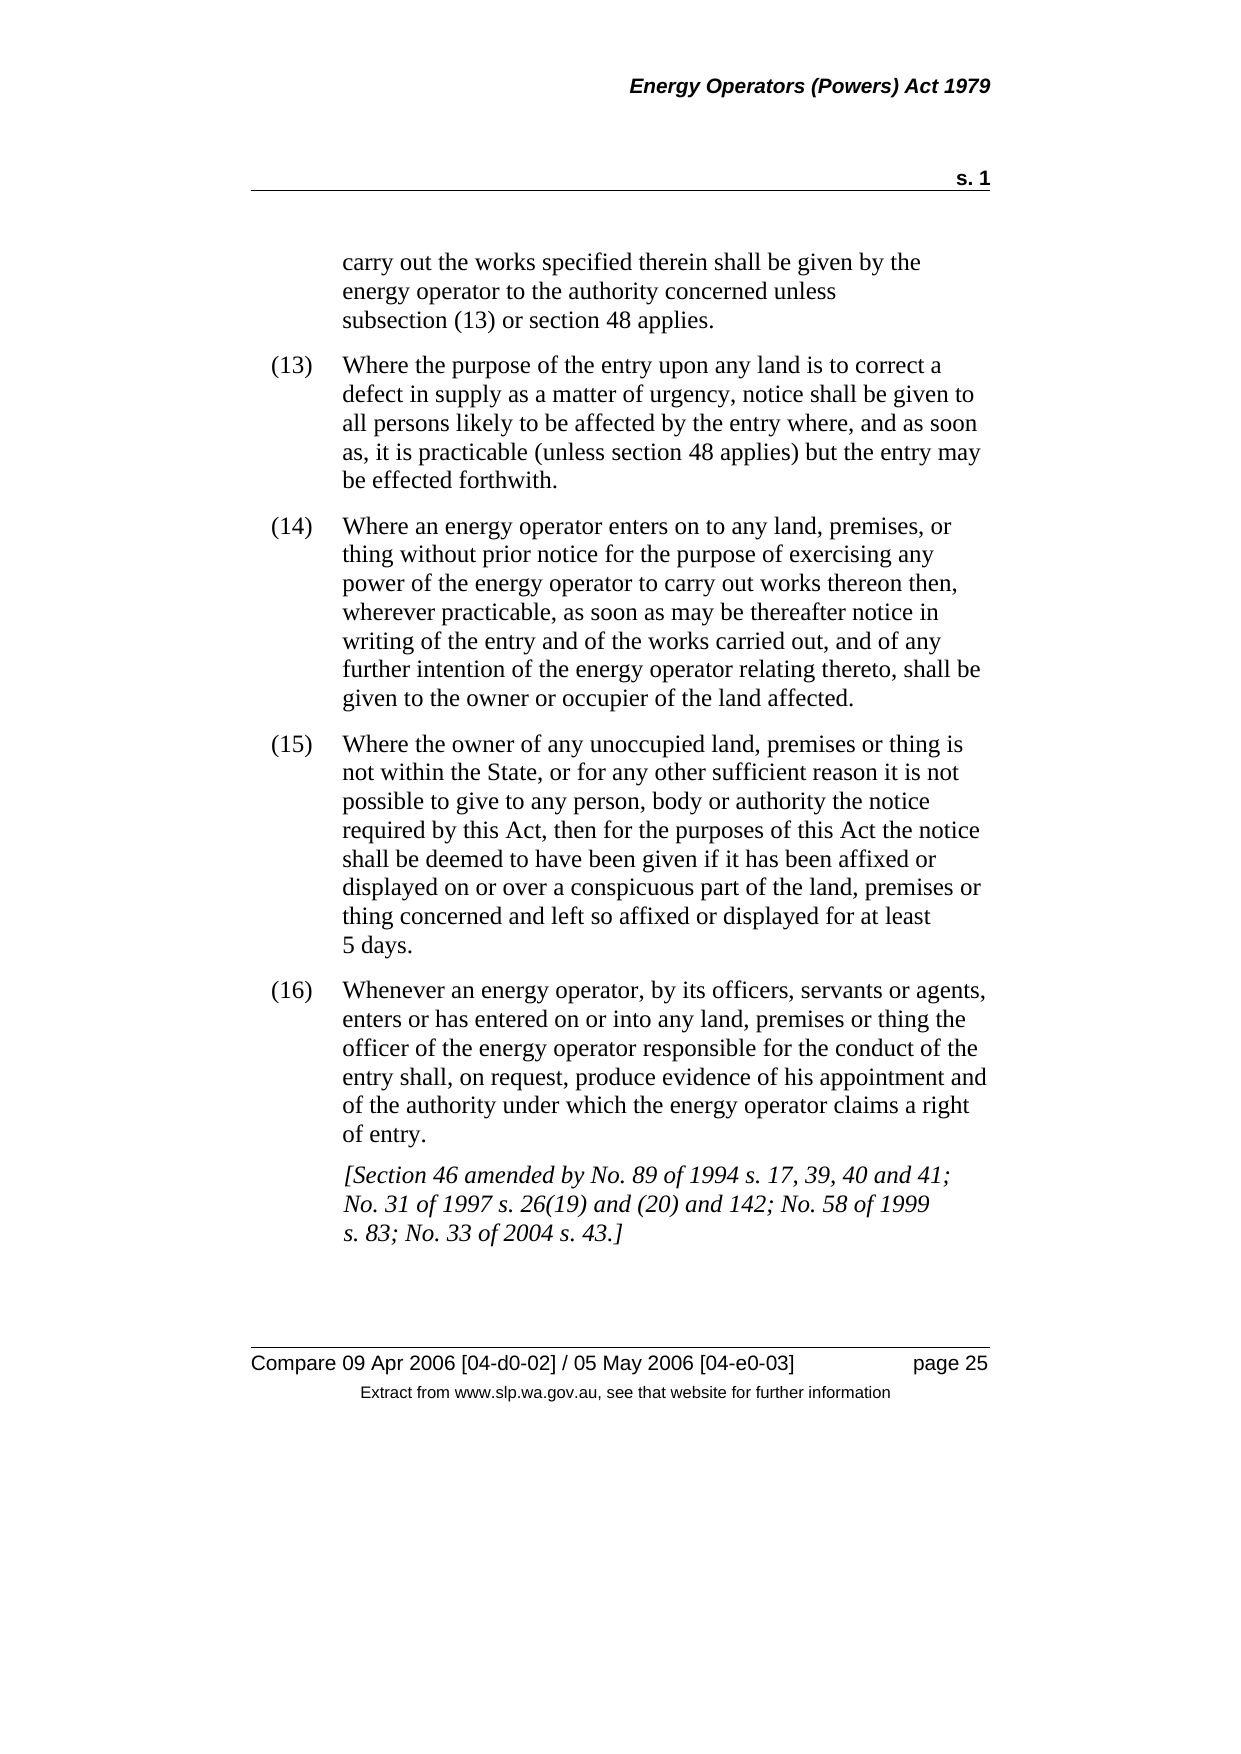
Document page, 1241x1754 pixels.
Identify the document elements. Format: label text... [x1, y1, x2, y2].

text (16) Whenever an energy operator, by its officers, servants or agents, enters or has entered on or into any land, premises or thing the officer of the energy operator responsible for the conduct of the entry shall, on request, produce evidence of his appointment and of the authority under which the energy operator claims a right of entry. [251, 975, 990, 1148]
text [251, 247, 990, 334]
text (15) Where the owner of any unoccupied land, premises or thing is not within the State, or for any other sufficient reason it is not possible to give to any person, body or authority the notice required by this Act, then for the purposes of this Act the notice shall be deemed to have been given if it has been affixed or displayed on or over a conspicuous part of the land, premises or thing concerned and left so affixed or displayed for at least 5 days. [251, 729, 990, 959]
text [Section 46 amended by No. 89 of 1994 s. 17, 39, 40 and 41; No. 31 of 1997 s. 26(19) and (20) and 142; No. 58 of 1999 s. 83; No. 33 of 2004 s. 43.] [251, 1160, 990, 1247]
text (14) Where an energy operator enters on to any land, premises, or thing without prior notice for the purpose of exercising any power of the energy operator to carry out works thereon then, wherever practicable, as soon as may be thereafter notice in writing of the entry and of the works carried out, and of any further intention of the energy operator relating thereto, shall be given to the owner or occupier of the land affected. [251, 511, 990, 712]
text (13) Where the purpose of the entry upon any land is to correct a defect in supply as a matter of urgency, notice shall be given to all persons likely to be affected by the entry where, and as soon as, it is practicable (unless section 48 applies) but the entry may be effected forthwith. [251, 350, 990, 494]
